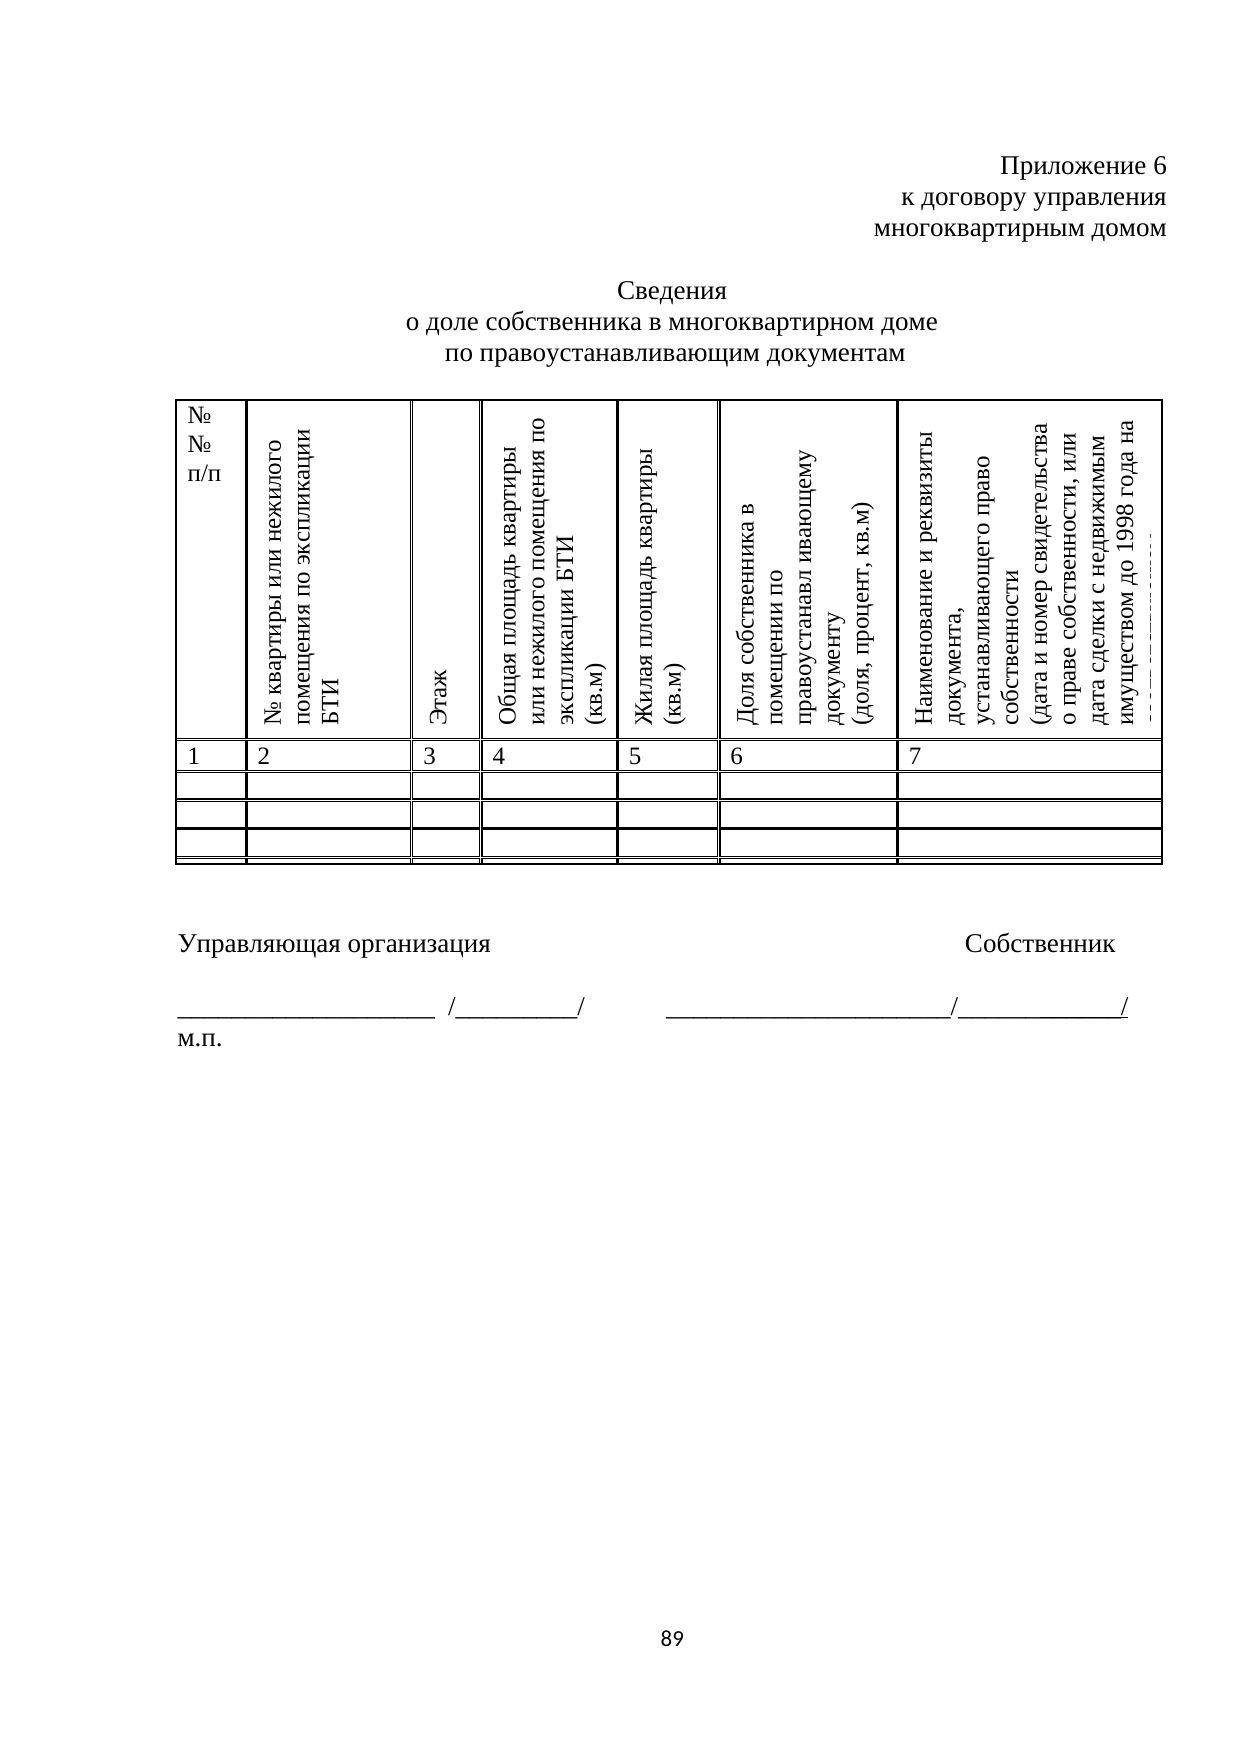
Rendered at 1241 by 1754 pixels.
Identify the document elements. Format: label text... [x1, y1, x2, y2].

table_header Этаж [413, 401, 479, 737]
table_cell 4 [483, 741, 616, 769]
table_header Жилая площадь квартиры (кв.м) [619, 401, 717, 737]
table_cell [619, 830, 717, 856]
table_cell [177, 802, 245, 827]
text к договору управления [627, 180, 1167, 212]
table_cell [413, 802, 479, 827]
text ___________________ /_________/ _____________________/____________/ [177, 990, 1167, 1021]
table_cell [413, 773, 479, 798]
table_cell [413, 859, 479, 863]
table_cell 5 [619, 741, 717, 769]
table_cell [619, 859, 717, 863]
table_cell [721, 859, 896, 863]
table_cell [721, 773, 896, 798]
table_cell 1 [177, 741, 245, 769]
text многоквартирным домом [627, 212, 1167, 243]
table_header Общая площадь квартиры или нежилого помещения по экспликации БТИ (кв.м) [483, 401, 616, 737]
table_header Наименование и реквизиты документа, устанавливающего право собственности (дата и номер свидетельства о праве собственности, или дата сделки с недвижимым имуществом до 1998 года на соответствующем документе) [899, 401, 1161, 737]
text Сведения [177, 274, 1167, 305]
table_cell 3 [413, 741, 479, 769]
table_header № квартиры или нежилого помещения по экспликации БТИ [248, 401, 410, 737]
table_cell [177, 830, 245, 856]
text о доле собственника в многоквартирном доме [177, 305, 1167, 336]
table_cell [248, 773, 410, 798]
table_cell [721, 802, 896, 827]
table_cell [899, 802, 1161, 827]
table_cell 6 [721, 741, 896, 769]
table_cell [899, 830, 1161, 856]
table_cell [483, 859, 616, 863]
table_cell [721, 830, 896, 856]
table_cell [483, 830, 616, 856]
table_cell [413, 830, 479, 856]
table_cell [248, 802, 410, 827]
table_cell [248, 859, 410, 863]
table_cell [619, 802, 717, 827]
table_cell [248, 830, 410, 856]
table_cell 7 [899, 741, 1161, 769]
table_cell [483, 773, 616, 798]
table_cell [899, 859, 1161, 863]
table_cell [483, 802, 616, 827]
text м.п. [177, 1021, 1167, 1052]
table_cell [177, 773, 245, 798]
table_header №№ п/п [177, 401, 245, 737]
table_header Доля собственника в помещении по правоустанавл ивающему документу (доля, процент, кв.м) [721, 401, 896, 737]
table_cell [619, 773, 717, 798]
table_cell [177, 859, 245, 863]
text Приложение 6 [627, 149, 1167, 180]
table_cell [899, 773, 1161, 798]
text Управляющая организация Собственник [177, 927, 1167, 959]
table_cell 2 [248, 741, 410, 769]
text по правоустанавливающим документам [177, 336, 1167, 367]
